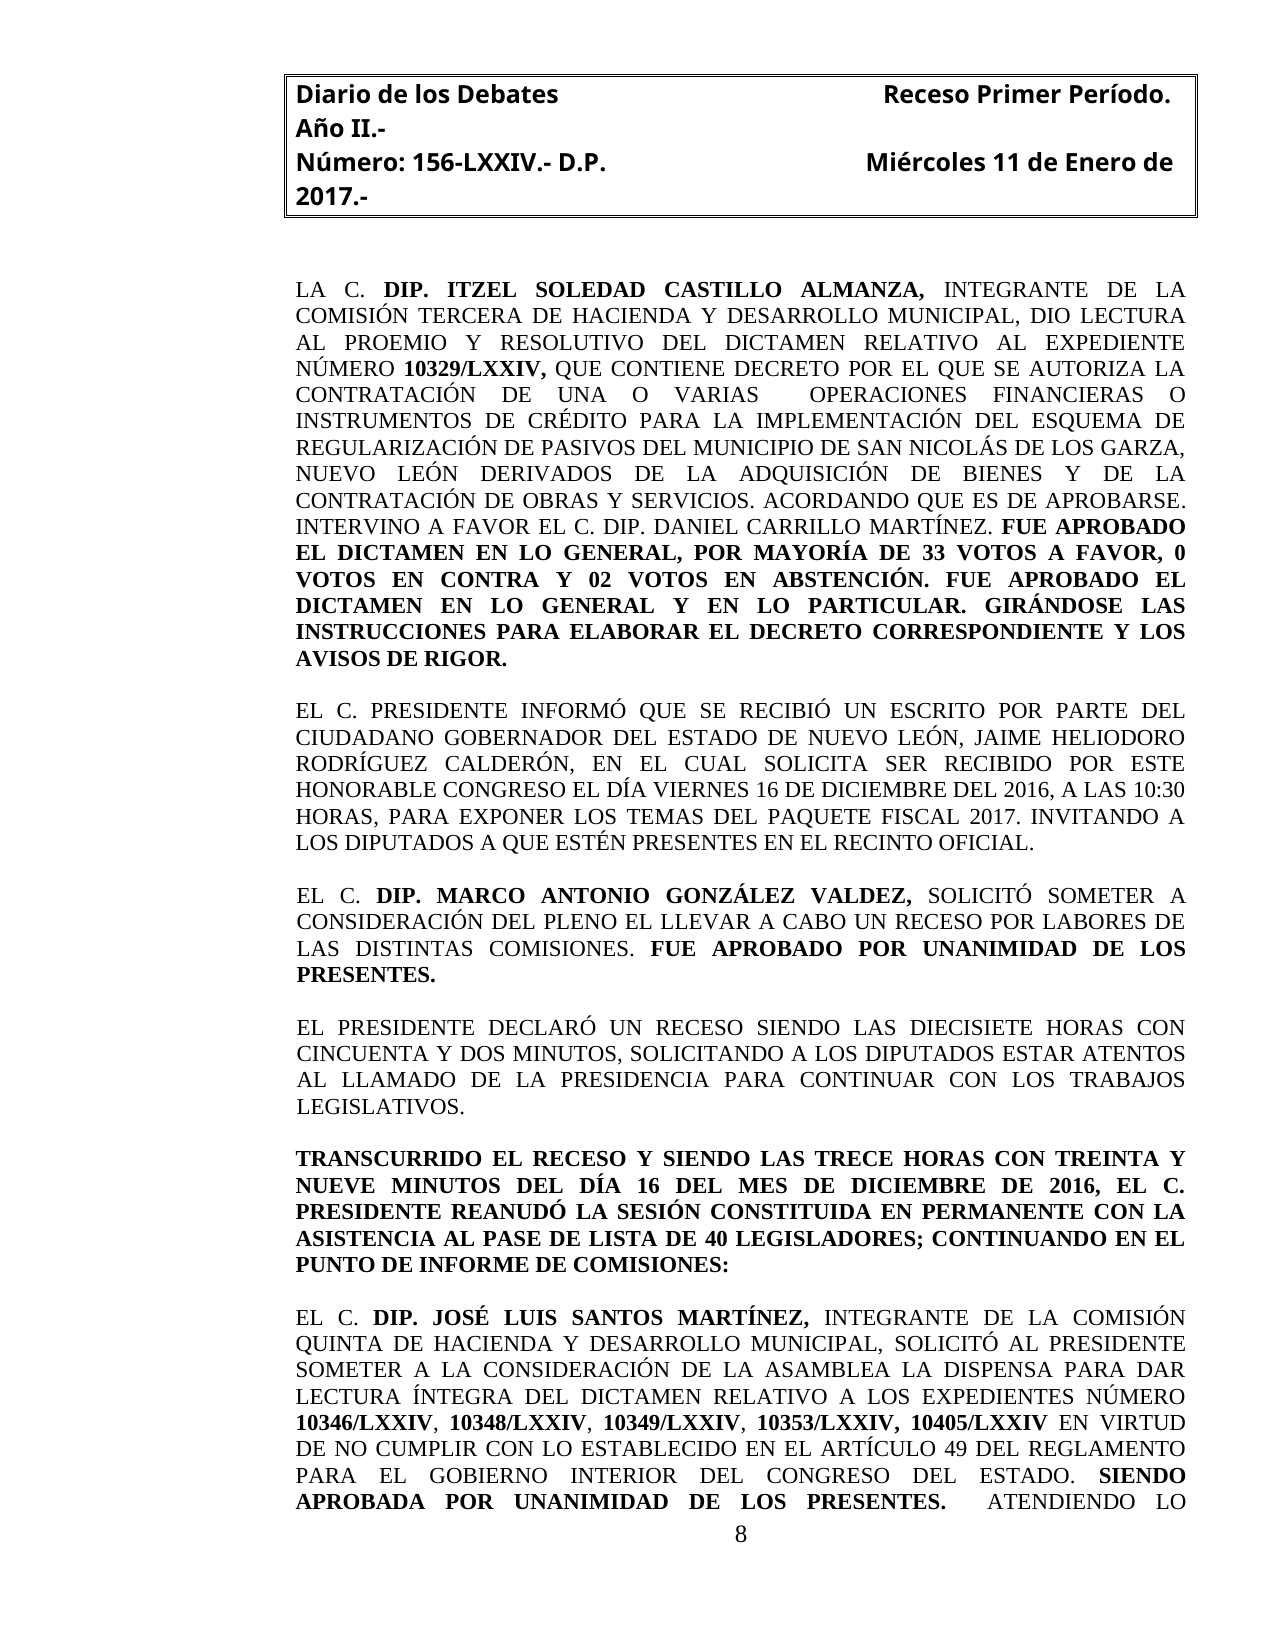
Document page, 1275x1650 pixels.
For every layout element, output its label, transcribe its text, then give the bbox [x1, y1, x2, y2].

text EL C. DIP. MARCO ANTONIO GONZÁLEZ VALDEZ, SOLICITÓ SOMETER A CONSIDERACIÓN DEL PLENO EL LLEVAR A CABO UN RECESO POR LABORES DE LAS DISTINTAS COMISIONES. FUE APROBADO POR UNANIMIDAD DE LOS PRESENTES. [296, 882, 1186, 987]
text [295, 1304, 1186, 1514]
text EL C. PRESIDENTE INFORMÓ QUE SE RECIBIÓ UN ESCRITO POR PARTE DEL CIUDADANO GOBERNADOR DEL ESTADO DE NUEVO LEÓN, JAIME HELIODORO RODRÍGUEZ CALDERÓN, EN EL CUAL SOLICITA SER RECIBIDO POR ESTE HONORABLE CONGRESO EL DÍA VIERNES 16 DE DICIEMBRE DEL 2016, A LAS 10:30 HORAS, PARA EXPONER LOS TEMAS DEL PAQUETE FISCAL 2017. INVITANDO A LOS DIPUTADOS A QUE ESTÉN PRESENTES EN EL RECINTO OFICIAL. [295, 697, 1186, 856]
text EL PRESIDENTE DECLARÓ UN RECESO SIENDO LAS DIECISIETE HORAS CON CINCUENTA Y DOS MINUTOS, SOLICITANDO A LOS DIPUTADOS ESTAR ATENTOS AL LLAMADO DE LA PRESIDENCIA PARA CONTINUAR CON LOS TRABAJOS LEGISLATIVOS. [296, 1014, 1186, 1119]
text TRANSCURRIDO EL RECESO Y SIENDO LAS TRECE HORAS CON TREINTA Y NUEVE MINUTOS DEL DÍA 16 DEL MES DE DICIEMBRE DE 2016, EL C. PRESIDENTE REANUDÓ LA SESIÓN CONSTITUIDA EN PERMANENTE CON LA ASISTENCIA AL PASE DE LISTA DE 40 LEGISLADORES; CONTINUANDO EN EL PUNTO DE INFORME DE COMISIONES: [295, 1146, 1186, 1277]
text LA C. DIP. ITZEL SOLEDAD CASTILLO ALMANZA, INTEGRANTE DE LA COMISIÓN TERCERA DE HACIENDA Y DESARROLLO MUNICIPAL, DIO LECTURA AL PROEMIO Y RESOLUTIVO DEL DICTAMEN RELATIVO AL EXPEDIENTE NÚMERO 10329/LXXIV, QUE CONTIENE DECRETO POR EL QUE SE AUTORIZA LA CONTRATACIÓN DE UNA O VARIAS OPERACIONES FINANCIERAS O INSTRUMENTOS DE CRÉDITO PARA LA IMPLEMENTACIÓN DEL ESQUEMA DE REGULARIZACIÓN DE PASIVOS DEL MUNICIPIO DE SAN NICOLÁS DE LOS GARZA, NUEVO LEÓN DERIVADOS DE LA ADQUISICIÓN DE BIENES Y DE LA CONTRATACIÓN DE OBRAS Y SERVICIOS. ACORDANDO QUE ES DE APROBARSE. INTERVINO A FAVOR EL C. DIP. DANIEL CARRILLO MARTÍNEZ. FUE APROBADO EL DICTAMEN EN LO GENERAL, POR MAYORÍA DE 33 VOTOS A FAVOR, 0 VOTOS EN CONTRA Y 02 VOTOS EN ABSTENCIÓN. FUE APROBADO EL DICTAMEN EN LO GENERAL Y EN LO PARTICULAR. GIRÁNDOSE LAS INSTRUCCIONES PARA ELABORAR EL DECRETO CORRESPONDIENTE Y LOS AVISOS DE RIGOR. [295, 276, 1186, 671]
